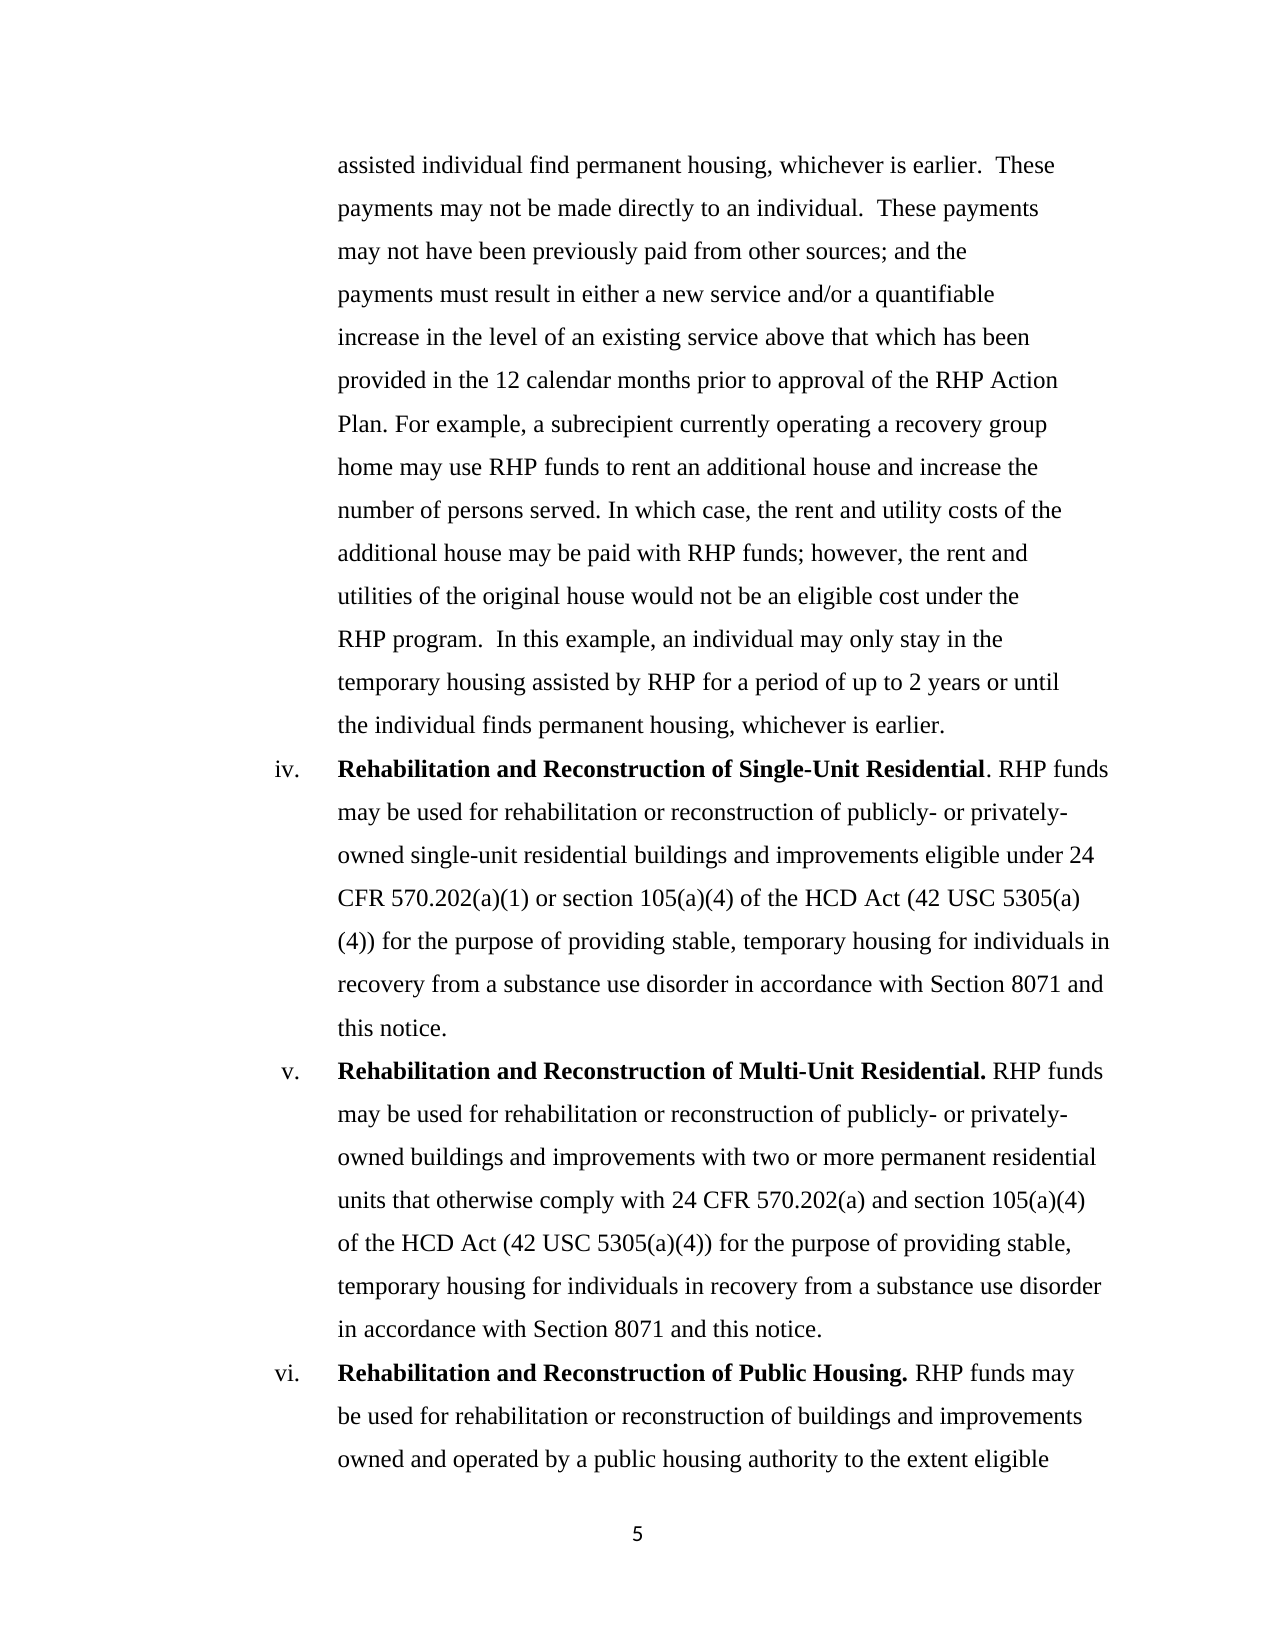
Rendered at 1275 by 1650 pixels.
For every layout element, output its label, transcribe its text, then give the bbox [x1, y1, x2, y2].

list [300, 1358, 1099, 1473]
list Rehabilitation and Reconstruction of Single-Unit Residential. RHP funds may be used for rehabilitation or reconstruction of publicly- or privately-owned single-unit residential buildings and improvements eligible under 24 CFR 570.202(a)(1) or section 105(a)(4) of the HCD Act (42 USC 5305(a)(4)) for the purpose of providing stable, temporary housing for individuals in recovery from a substance use disorder in accordance with Section 8071 and this notice. [300, 754, 1115, 1041]
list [300, 150, 1063, 739]
list Rehabilitation and Reconstruction of Multi-Unit Residential. RHP funds may be used for rehabilitation or reconstruction of publicly- or privately-owned buildings and improvements with two or more permanent residential units that otherwise comply with 24 CFR 570.202(a) and section 105(a)(4) of the HCD Act (42 USC 5305(a)(4)) for the purpose of providing stable, temporary housing for individuals in recovery from a substance use disorder in accordance with Section 8071 and this notice. [300, 1056, 1106, 1343]
